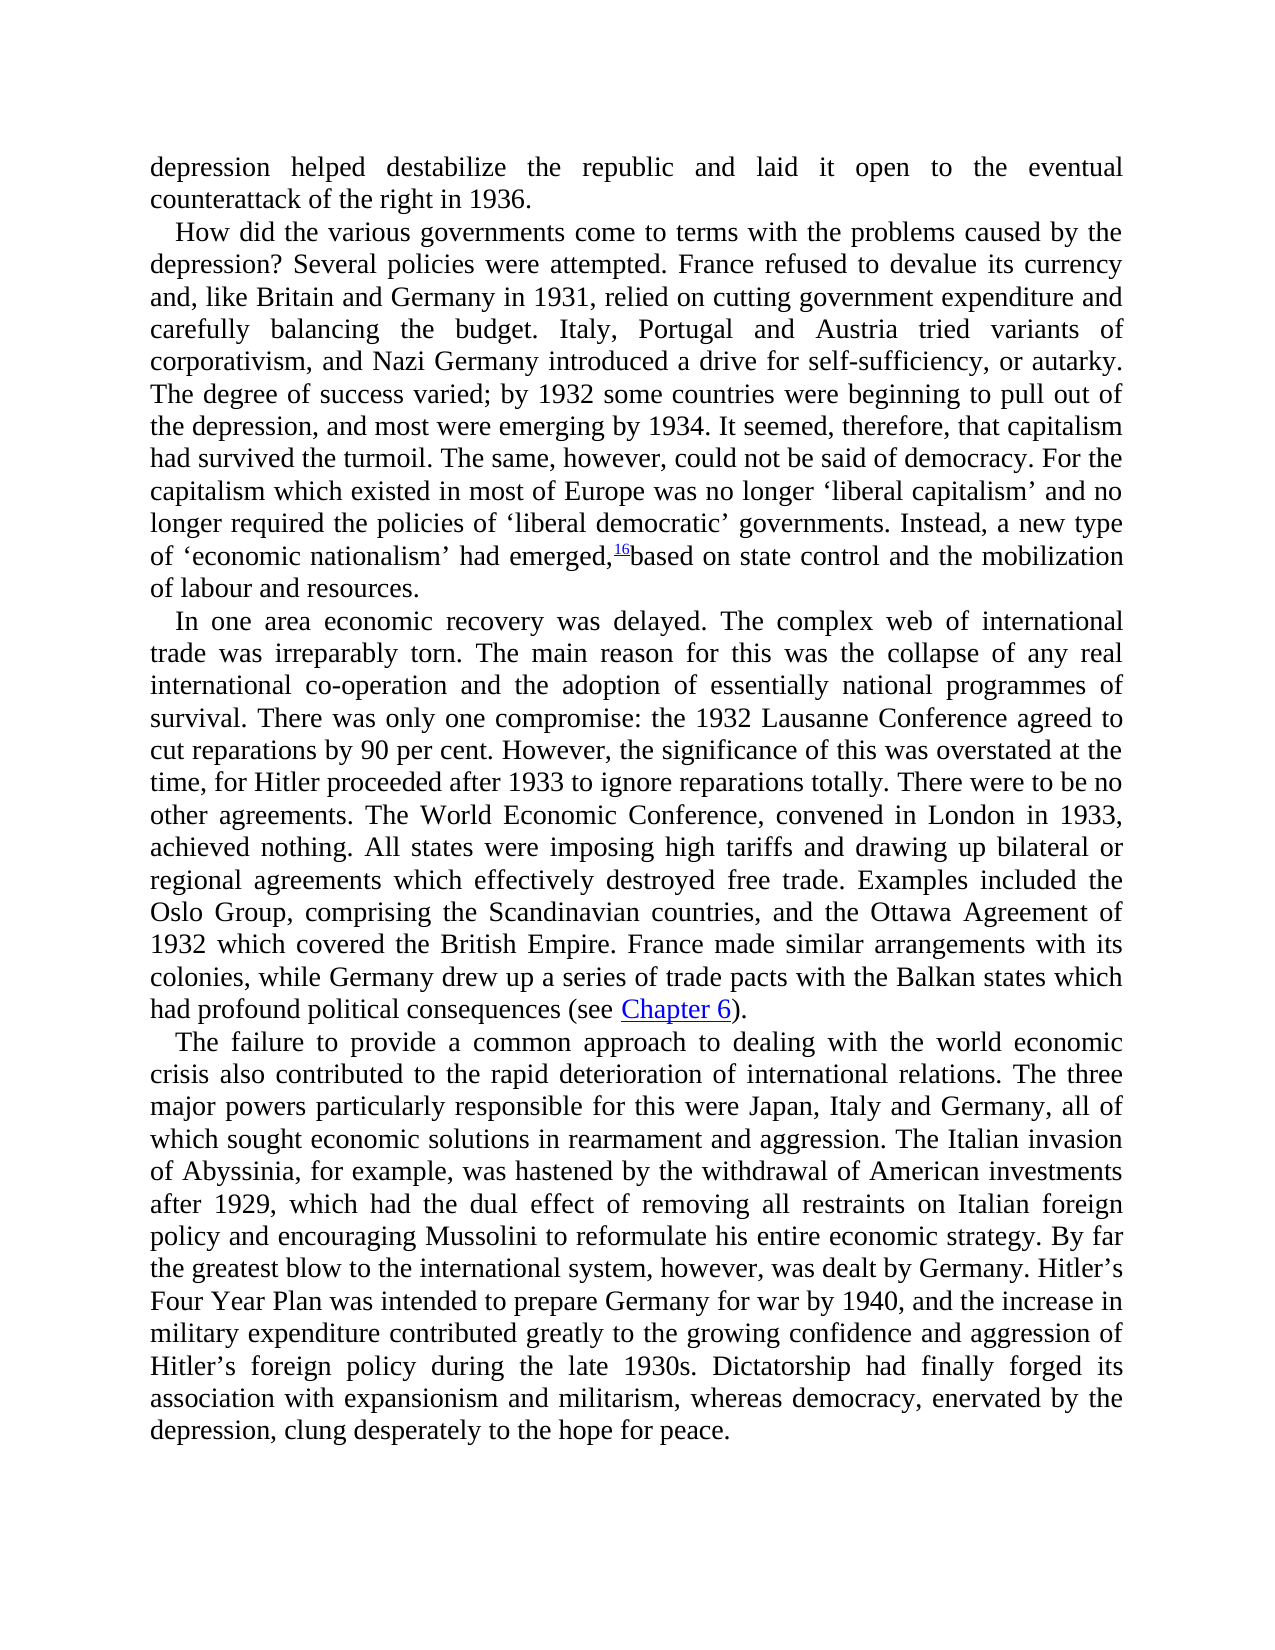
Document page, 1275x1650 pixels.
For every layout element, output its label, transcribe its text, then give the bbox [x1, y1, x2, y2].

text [150, 150, 1125, 215]
text How did the various governments come to terms with the problems caused by the depression? Several policies were attempted. France refused to devalue its currency and, like Britain and Germany in 1931, relied on cutting government expenditure and carefully balancing the budget. Italy, Portugal and Austria tried variants of corporativism, and Nazi Germany introduced a drive for self-sufficiency, or autarky. The degree of success varied; by 1932 some countries were beginning to pull out of the depression, and most were emerging by 1934. It seemed, therefore, that capitalism had survived the turmoil. The same, however, could not be said of democracy. For the capitalism which existed in most of Europe was no longer ‘liberal capitalism’ and no longer required the policies of ‘liberal democratic’ governments. Instead, a new type of ‘economic nationalism’ had emerged,16based on state control and the mobilization of labour and resources. [150, 215, 1125, 603]
text The failure to provide a common approach to dealing with the world economic crisis also contributed to the rapid deterioration of international relations. The three major powers particularly responsible for this were Japan, Italy and Germany, all of which sought economic solutions in rearmament and aggression. The Italian invasion of Abyssinia, for example, was hastened by the withdrawal of American investments after 1929, which had the dual effect of removing all restraints on Italian foreign policy and encouraging Mussolini to reformulate his entire economic strategy. By far the greatest blow to the international system, however, was dealt by Germany. Hitler’s Four Year Plan was intended to prepare Germany for war by 1940, and the increase in military expenditure contributed greatly to the growing confidence and aggression of Hitler’s foreign policy during the late 1930s. Dictatorship had finally forged its association with expansionism and militarism, whereas democracy, enervated by the depression, clung desperately to the hope for peace. [150, 1025, 1125, 1446]
text In one area economic recovery was delayed. The complex web of international trade was irreparably torn. The main reason for this was the collapse of any real international co-operation and the adoption of essentially national programmes of survival. There was only one compromise: the 1932 Lausanne Conference agreed to cut reparations by 90 per cent. However, the significance of this was overstated at the time, for Hitler proceeded after 1933 to ignore reparations totally. There were to be no other agreements. The World Economic Conference, convened in London in 1933, achieved nothing. All states were imposing high tariffs and drawing up bilateral or regional agreements which effectively destroyed free trade. Examples included the Oslo Group, comprising the Scandinavian countries, and the Ottawa Agreement of 1932 which covered the British Empire. France made similar arrangements with its colonies, while Germany drew up a series of trade pacts with the Balkan states which had profound political consequences (see Chapter 6). [150, 603, 1125, 1025]
